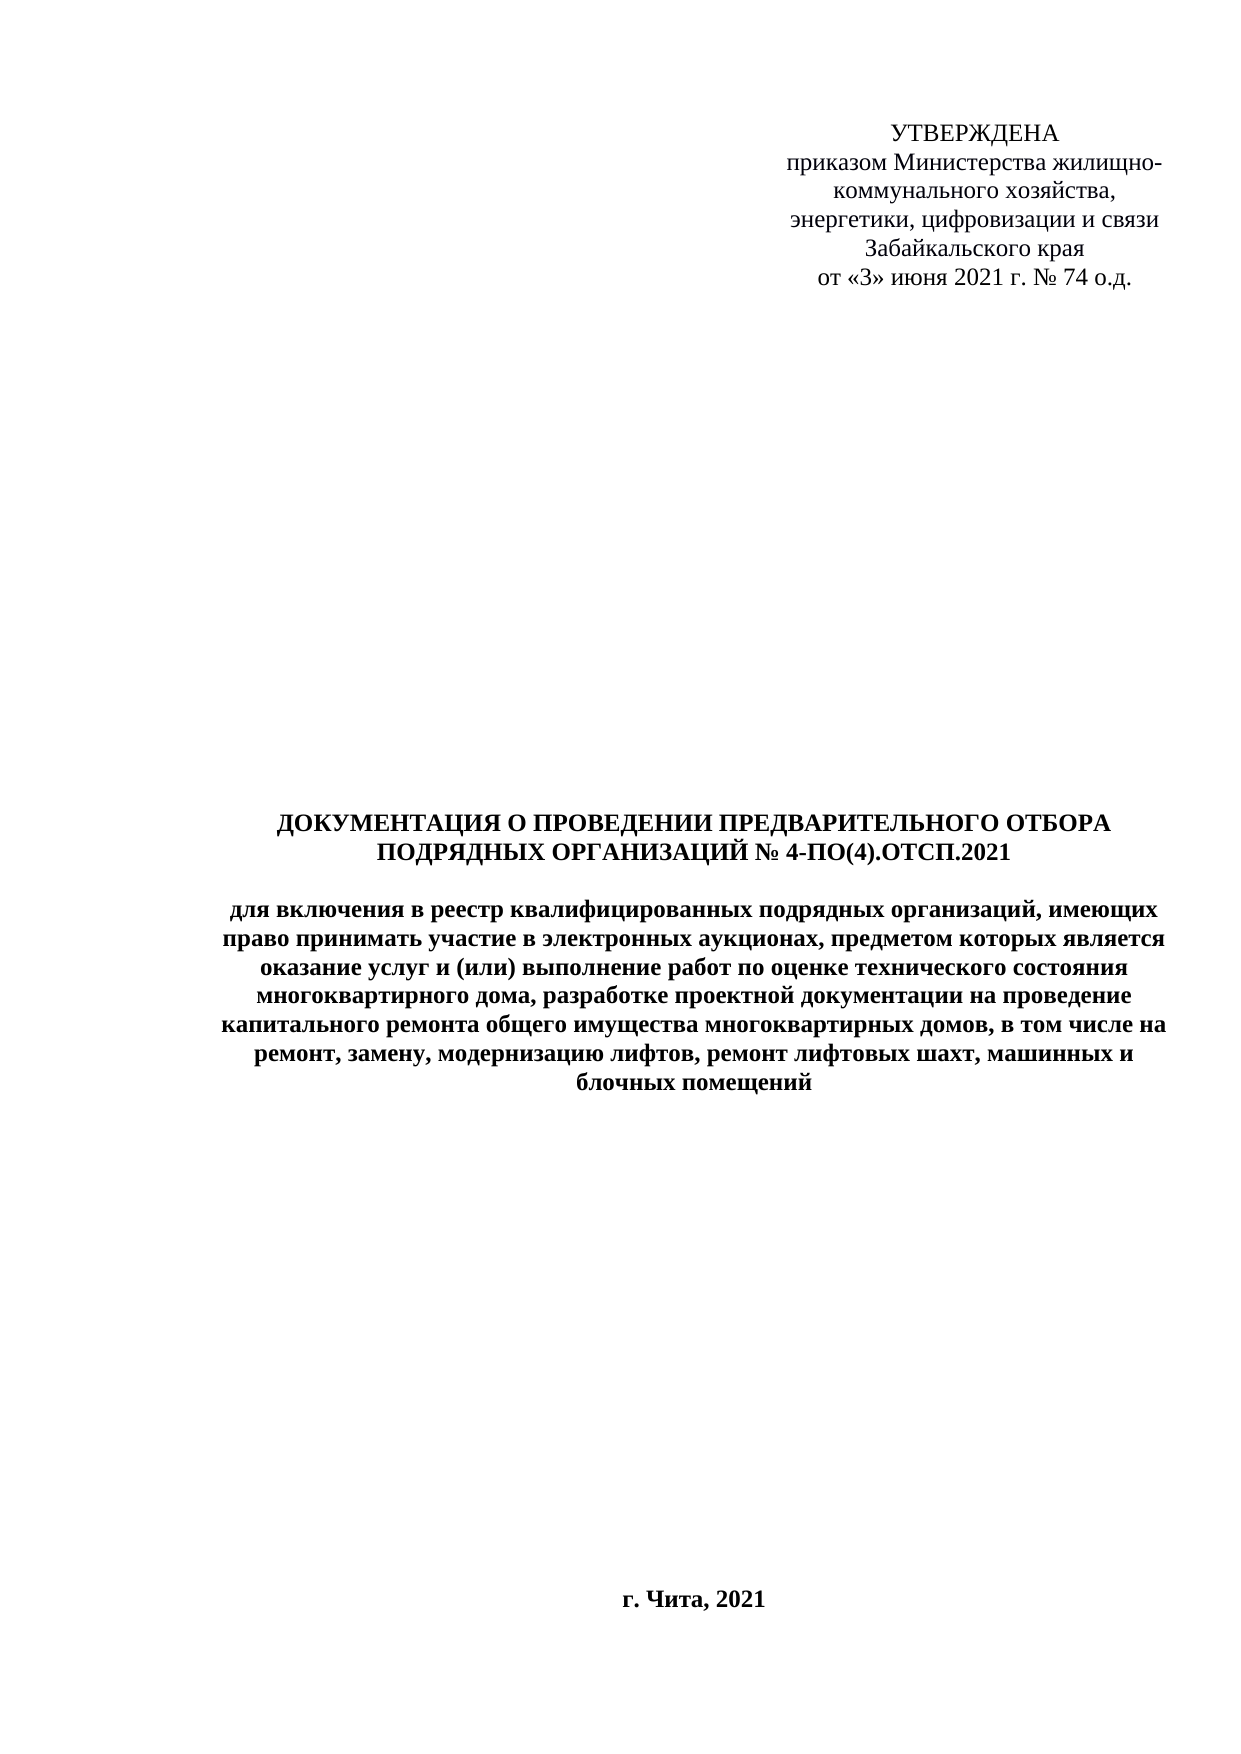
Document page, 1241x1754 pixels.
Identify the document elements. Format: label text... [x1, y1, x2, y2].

text приказом Министерства жилищно-коммунального хозяйства, энергетики, цифровизации и связи Забайкальского края [768, 147, 1181, 262]
text для включения в реестр квалифицированных подрядных организаций, имеющих право принимать участие в электронных аукционах, предметом которых является оказание услуг и (или) выполнение работ по оценке технического состояния многоквартирного дома, разработке проектной документации на проведение капитального ремонта общего имущества многоквартирных домов, в том числе на ремонт, замену, модернизацию лифтов, ремонт лифтовых шахт, машинных и блочных помещений [207, 894, 1181, 1096]
text г. Чита, 2021 [207, 1584, 1181, 1613]
text УТВЕРЖДЕНА [768, 118, 1181, 147]
text от «3» июня 2021 г. № 74 о.д. [768, 262, 1181, 291]
text ДОКУМЕНТАЦИЯ О ПРОВЕДЕНИИ ПРЕДВАРИТЕЛЬНОГО ОТБОРА ПОДРЯДНЫХ ОРГАНИЗАЦИЙ № 4-ПО(4).ОТСП.2021 [207, 808, 1181, 866]
